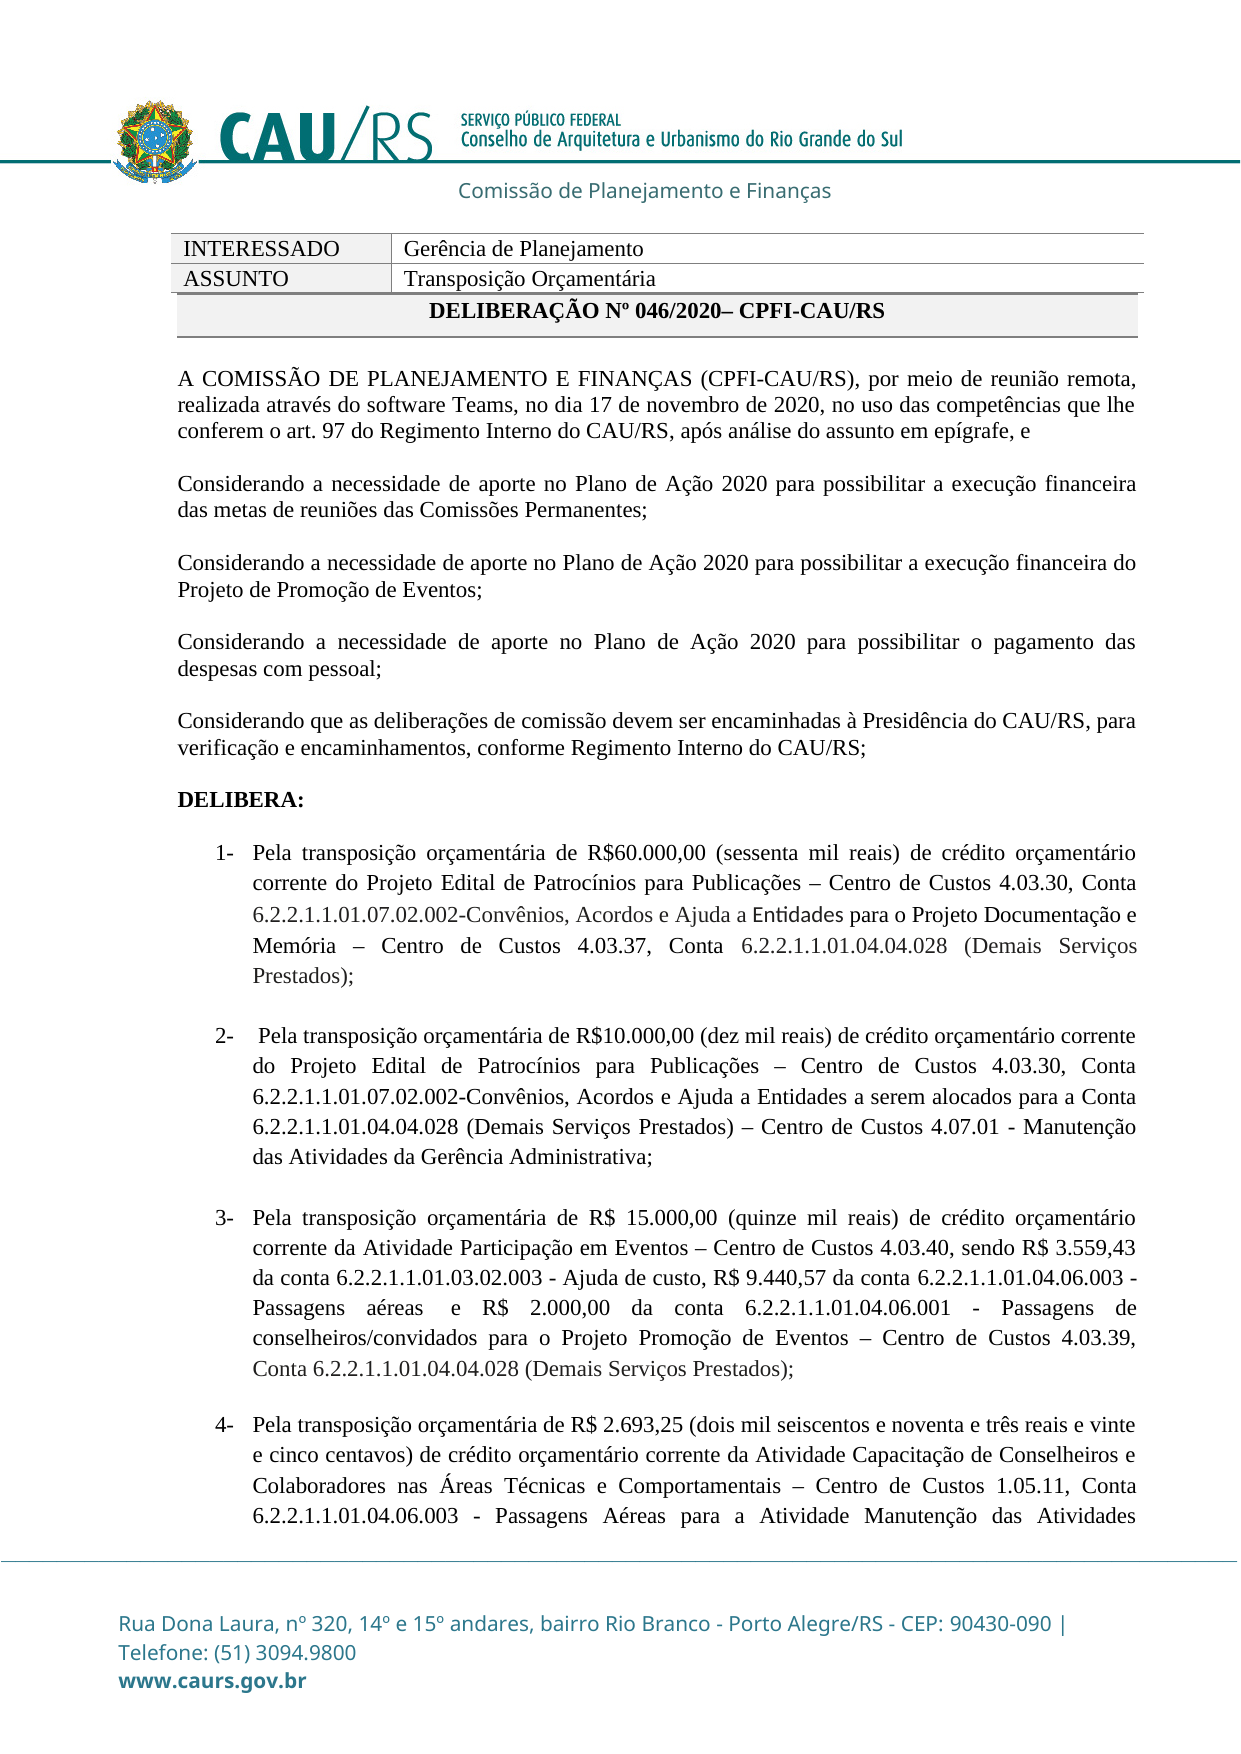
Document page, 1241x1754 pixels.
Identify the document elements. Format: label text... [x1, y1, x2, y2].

text Considerando a necessidade de aporte no Plano de Ação 2020 para possibilitar a execução financeira do Projeto de Promoção de Eventos; [177, 549, 1138, 602]
picture [474, 188, 481, 194]
text Considerando a necessidade de aporte no Plano de Ação 2020 para possibilitar o pagamento das despesas com pessoal; [177, 628, 1138, 681]
table_header Gerência de Planejamento [392, 234, 1143, 263]
list Pela transposição orçamentária de R$ 15.000,00 (quinze mil reais) de crédito orçamentário corrente da Atividade Participação em Eventos – Centro de Custos 4.03.40, sendo R$ 3.559,43 da conta 6.2.2.1.1.01.03.02.003 - Ajuda de custo, R$ 9.440,57 da conta 6.2.2.1.1.01.04.06.003 - Passagens aéreas e R$ 2.000,00 da conta 6.2.2.1.1.01.04.06.001 - Passagens de conselheiros/convidados para o Projeto Promoção de Eventos – Centro de Custos 4.03.39, Conta 6.2.2.1.1.01.04.04.028 (Demais Serviços Prestados); [215, 1204, 1138, 1381]
text DELIBERA: [177, 786, 1138, 813]
picture [0, 35, 1241, 194]
picture [543, 188, 550, 194]
text Considerando a necessidade de aporte no Plano de Ação 2020 para possibilitar a execução financeira das metas de reuniões das Comissões Permanentes; [177, 470, 1138, 523]
table_cell ASSUNTO [171, 264, 391, 292]
text Considerando que as deliberações de comissão devem ser encaminhadas à Presidência do CAU/RS, para verificação e encaminhamentos, conforme Regimento Interno do CAU/RS; [177, 707, 1138, 760]
table_cell Transposição Orçamentária [392, 264, 1143, 292]
text A COMISSÃO DE PLANEJAMENTO E FINANÇAS (CPFI-CAU/RS), por meio de reunião remota, realizada através do software Teams, no dia 17 de novembro de 2020, no uso das competências que lhe conferem o art. 97 do Regimento Interno do CAU/RS, após análise do assunto em epígrafe, e [177, 365, 1138, 444]
list Pela transposição orçamentária de R$10.000,00 (dez mil reais) de crédito orçamentário corrente do Projeto Edital de Patrocínios para Publicações – Centro de Custos 4.03.30, Conta 6.2.2.1.1.01.07.02.002-Convênios, Acordos e Ajuda a Entidades a serem alocados para a Conta 6.2.2.1.1.01.04.04.028 (Demais Serviços Prestados) – Centro de Custos 4.07.01 - Manutenção das Atividades da Gerência Administrativa; [215, 1022, 1138, 1169]
table_header INTERESSADO [171, 234, 391, 263]
text DELIBERAÇÃO Nº 046/2020– CPFI-CAU/RS [177, 295, 1138, 336]
picture [714, 188, 721, 194]
list Pela transposição orçamentária de R$60.000,00 (sessenta mil reais) de crédito orçamentário corrente do Projeto Edital de Patrocínios para Publicações – Centro de Custos 4.03.30, Conta 6.2.2.1.1.01.07.02.002-Convênios, Acordos e Ajuda a Entidades para o Projeto Documentação e Memória – Centro de Custos 4.03.37, Conta 6.2.2.1.1.01.04.04.028 (Demais Serviços Prestados); [215, 839, 1138, 988]
